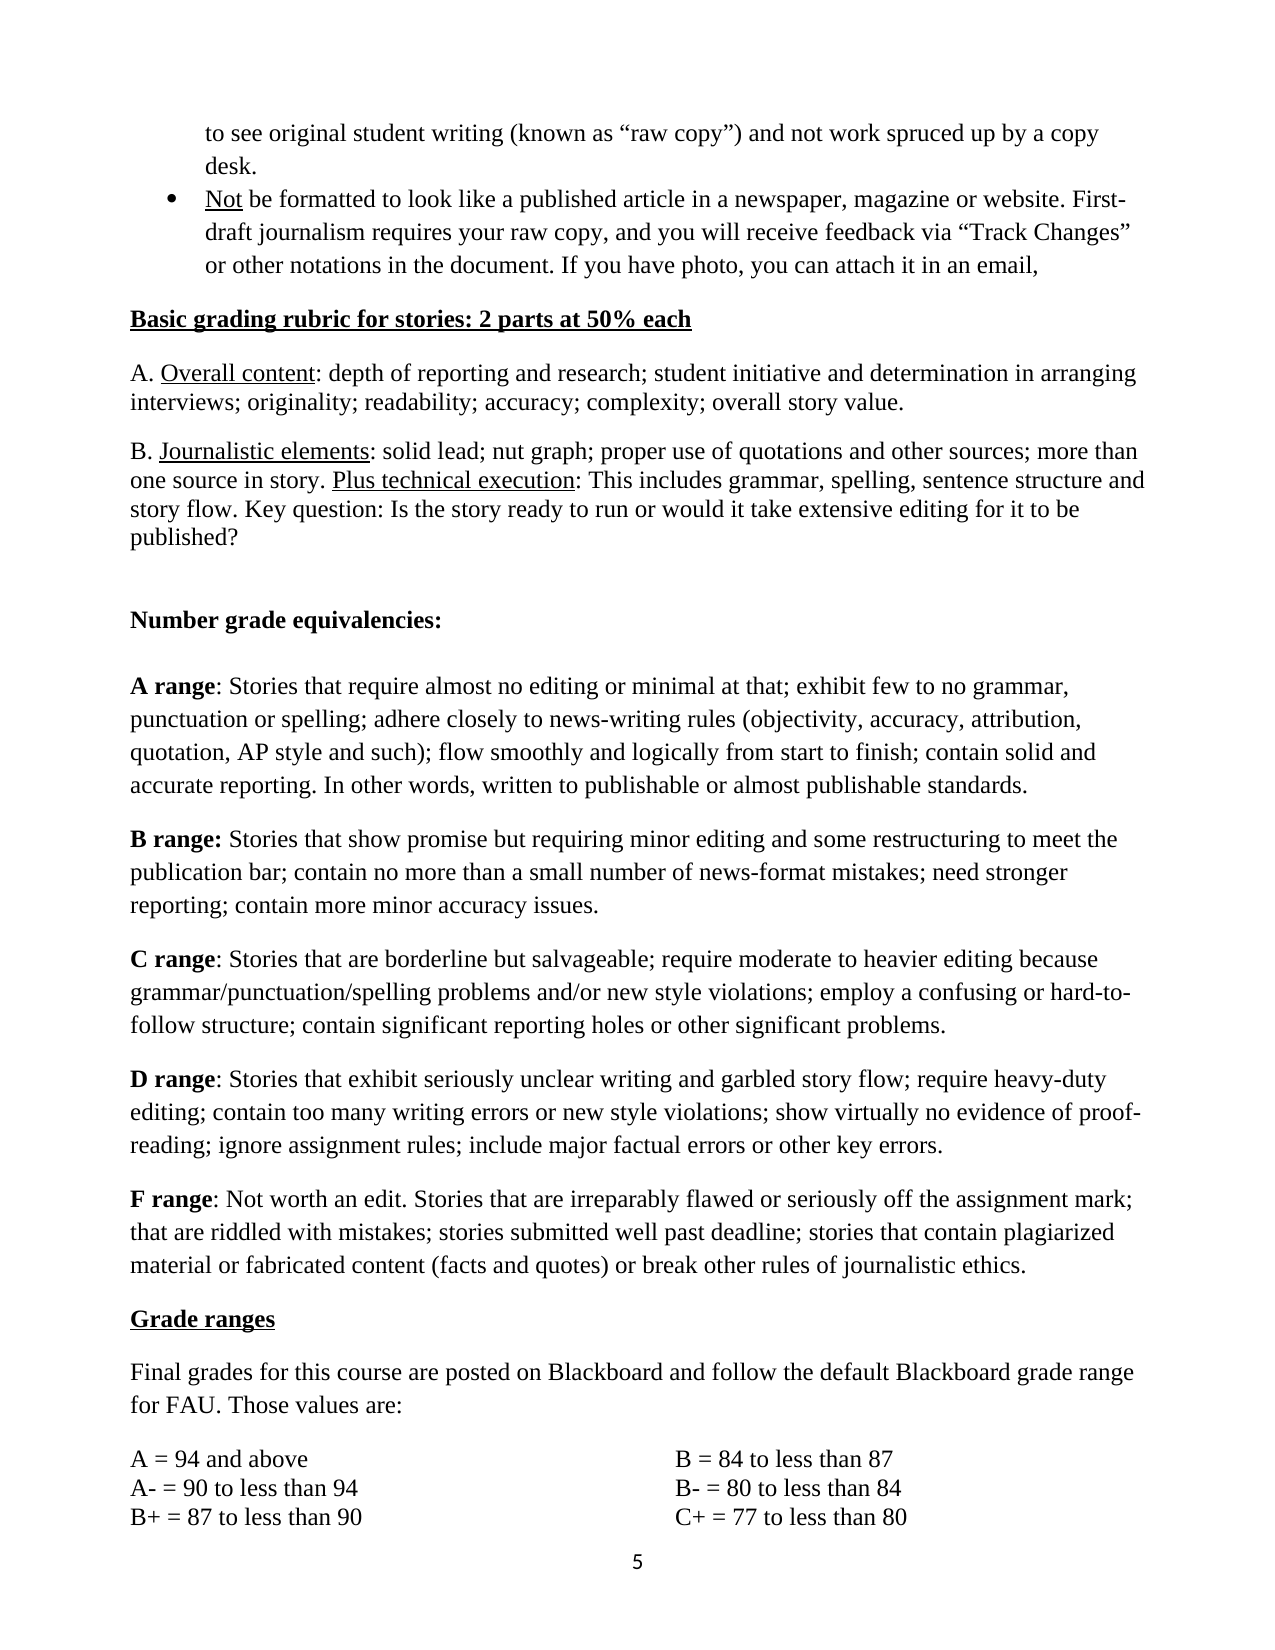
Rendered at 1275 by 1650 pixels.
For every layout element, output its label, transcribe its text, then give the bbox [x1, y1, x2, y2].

text D range: Stories that exhibit seriously unclear writing and garbled story flow; require heavy-duty editing; contain too many writing errors or new style violations; show virtually no evidence of proof-reading; ignore assignment rules; include major factual errors or other key errors. [130, 1064, 1145, 1159]
text A = 94 and above [130, 1444, 600, 1473]
text B. Journalistic elements: solid lead; nut graph; proper use of quotations and other sources; more than one source in story. Plus technical execution: This includes grammar, spelling, sentence structure and story flow. Key question: Is the story ready to run or would it take extensive editing for it to be published? [130, 436, 1145, 551]
text B range: Stories that show promise but requiring minor editing and some restructuring to meet the publication bar; contain no more than a small number of news-format mistakes; need stronger reporting; contain more minor accuracy issues. [130, 824, 1145, 919]
text C+ = 77 to less than 80 [675, 1502, 1145, 1531]
text A- = 90 to less than 94 [130, 1473, 600, 1502]
text F range: Not worth an edit. Stories that are irreparably flawed or seriously off the assignment mark; that are riddled with mistakes; stories submitted well past deadline; stories that contain plagiarized material or fabricated content (facts and quotes) or break other rules of journalistic ethics. [130, 1184, 1145, 1278]
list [167, 118, 1145, 180]
text Basic grading rubric for stories: 2 parts at 50% each [130, 304, 1145, 333]
list Not be formatted to look like a published article in a newspaper, magazine or website. First-draft journalism requires your raw copy, and you will receive feedback via “Track Changes” or other notations in the document. If you have photo, you can attach it in an email, [167, 184, 1145, 279]
text A range: Stories that require almost no editing or minimal at that; exhibit few to no grammar, punctuation or spelling; adhere closely to news-writing rules (objectivity, accuracy, attribution, quotation, AP style and such); flow smoothly and logically from start to finish; contain solid and accurate reporting. In other words, written to publishable or almost publishable standards. [130, 671, 1145, 799]
text B+ = 87 to less than 90 [130, 1502, 600, 1531]
text A. Overall content: depth of reporting and research; student initiative and determination in arranging interviews; originality; readability; accuracy; complexity; overall story value. [130, 358, 1145, 415]
text B- = 80 to less than 84 [675, 1473, 1145, 1502]
text Number grade equivalencies: [130, 605, 1145, 634]
text Grade ranges [130, 1304, 1145, 1332]
text Final grades for this course are posted on Blackboard and follow the default Blackboard grade range for FAU. Those values are: [130, 1357, 1145, 1419]
text C range: Stories that are borderline but salvageable; require moderate to heavier editing because grammar/punctuation/spelling problems and/or new style violations; employ a confusing or hard-to-follow structure; contain significant reporting holes or other significant problems. [130, 944, 1145, 1039]
text B = 84 to less than 87 [675, 1444, 1145, 1473]
